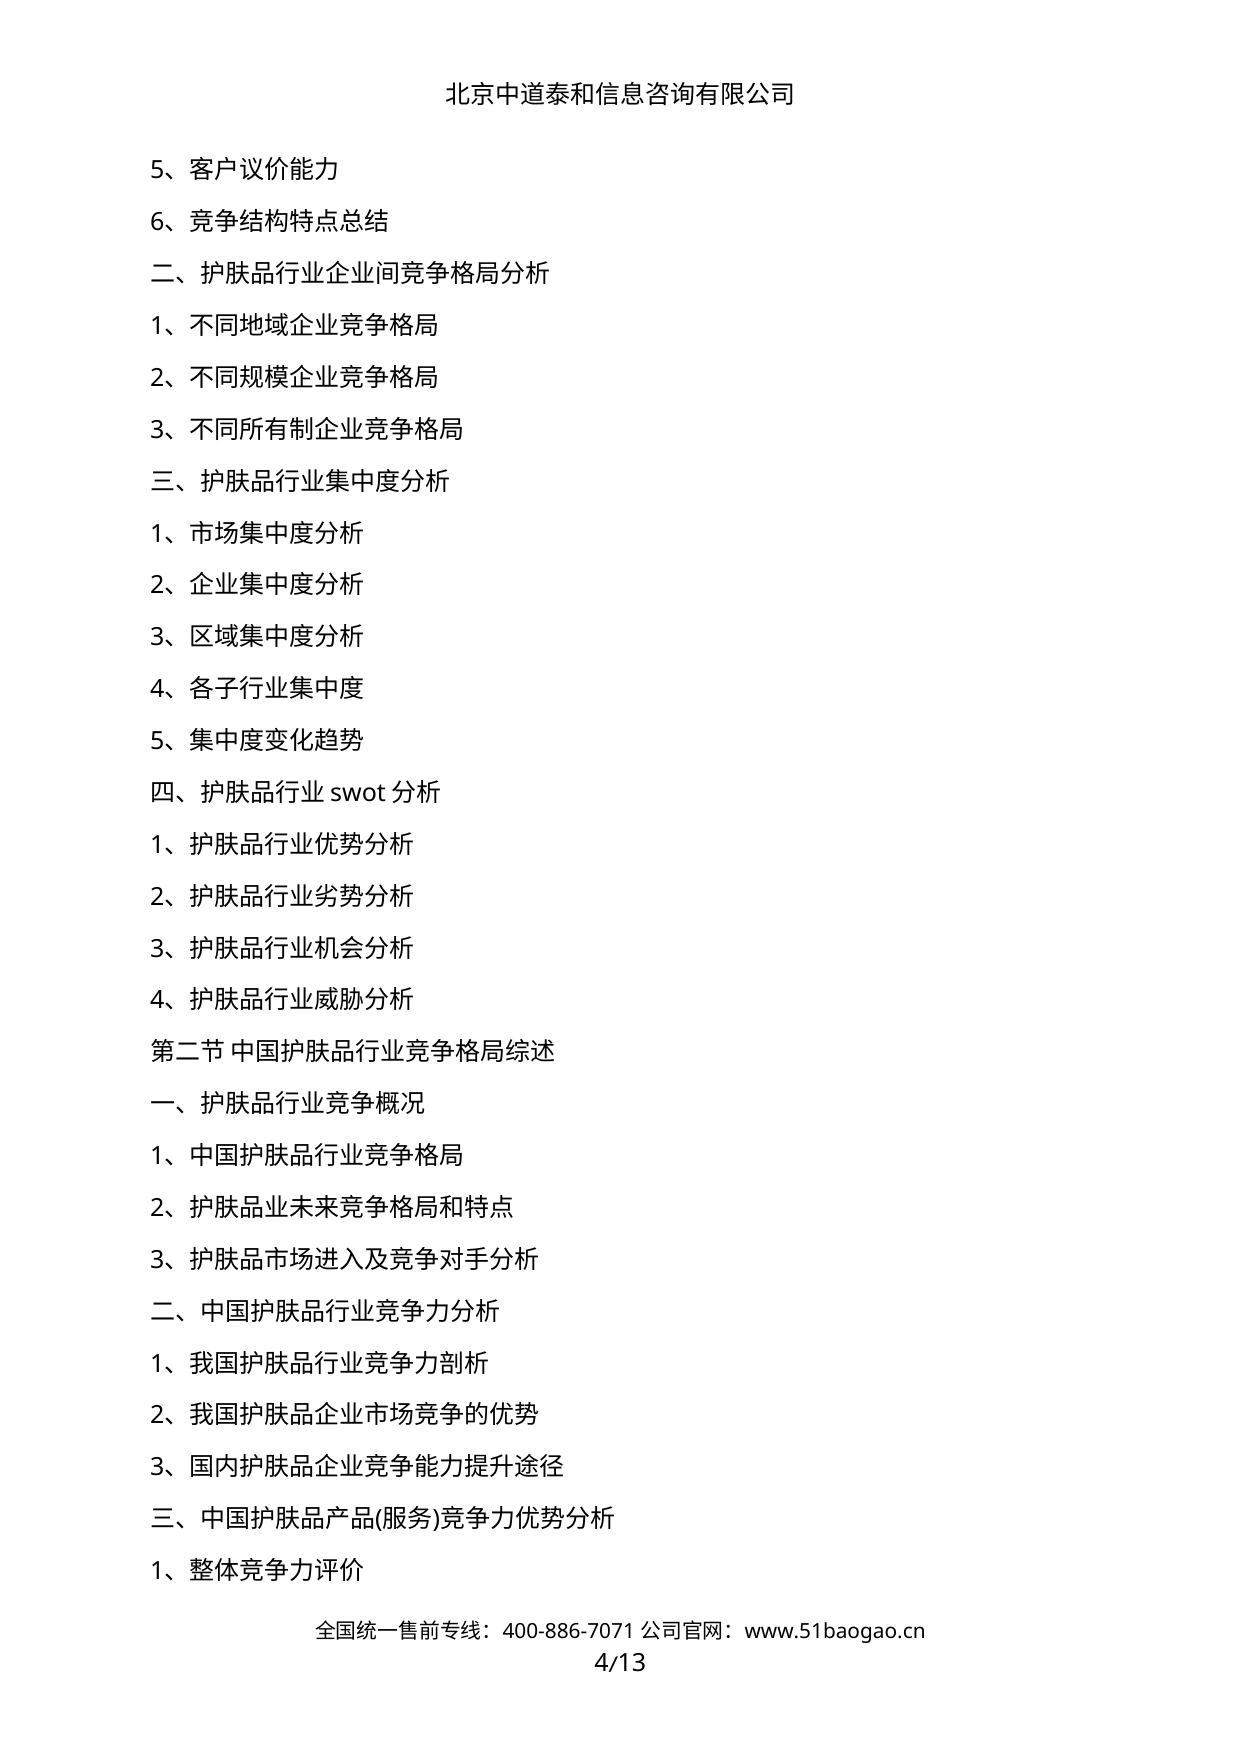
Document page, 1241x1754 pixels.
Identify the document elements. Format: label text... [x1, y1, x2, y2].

text 2、我国护肤品企业市场竞争的优势 [150, 1395, 1090, 1431]
text 1、我国护肤品行业竞争力剖析 [150, 1343, 1090, 1379]
text 2、不同规模企业竞争格局 [150, 357, 1090, 394]
text 4、护肤品行业威胁分析 [150, 980, 1090, 1016]
text 3、国内护肤品企业竞争能力提升途径 [150, 1447, 1090, 1483]
text 1、护肤品行业优势分析 [150, 824, 1090, 861]
text 2、护肤品业未来竞争格局和特点 [150, 1187, 1090, 1224]
text 三、护肤品行业集中度分析 [150, 461, 1090, 497]
text 2、护肤品行业劣势分析 [150, 876, 1090, 912]
text 5、集中度变化趋势 [150, 721, 1090, 757]
text 1、不同地域企业竞争格局 [150, 306, 1090, 342]
text 5、客户议价能力 [150, 150, 1090, 186]
text 3、护肤品行业机会分析 [150, 928, 1090, 964]
text 4、各子行业集中度 [150, 669, 1090, 705]
text 6、竞争结构特点总结 [150, 202, 1090, 238]
text 2、企业集中度分析 [150, 565, 1090, 601]
text 3、不同所有制企业竞争格局 [150, 409, 1090, 446]
text 三、中国护肤品产品(服务)竞争力优势分析 [150, 1499, 1090, 1535]
text 二、中国护肤品行业竞争力分析 [150, 1291, 1090, 1327]
text 3、区域集中度分析 [150, 617, 1090, 653]
text 第二节 中国护肤品行业竞争格局综述 [150, 1032, 1090, 1068]
text 二、护肤品行业企业间竞争格局分析 [150, 254, 1090, 290]
text 1、市场集中度分析 [150, 513, 1090, 549]
text 3、护肤品市场进入及竞争对手分析 [150, 1239, 1090, 1276]
text 一、护肤品行业竞争概况 [150, 1084, 1090, 1120]
text 1、整体竞争力评价 [150, 1551, 1090, 1587]
text 四、护肤品行业swot分析 [150, 772, 1090, 809]
text 1、中国护肤品行业竞争格局 [150, 1136, 1090, 1172]
